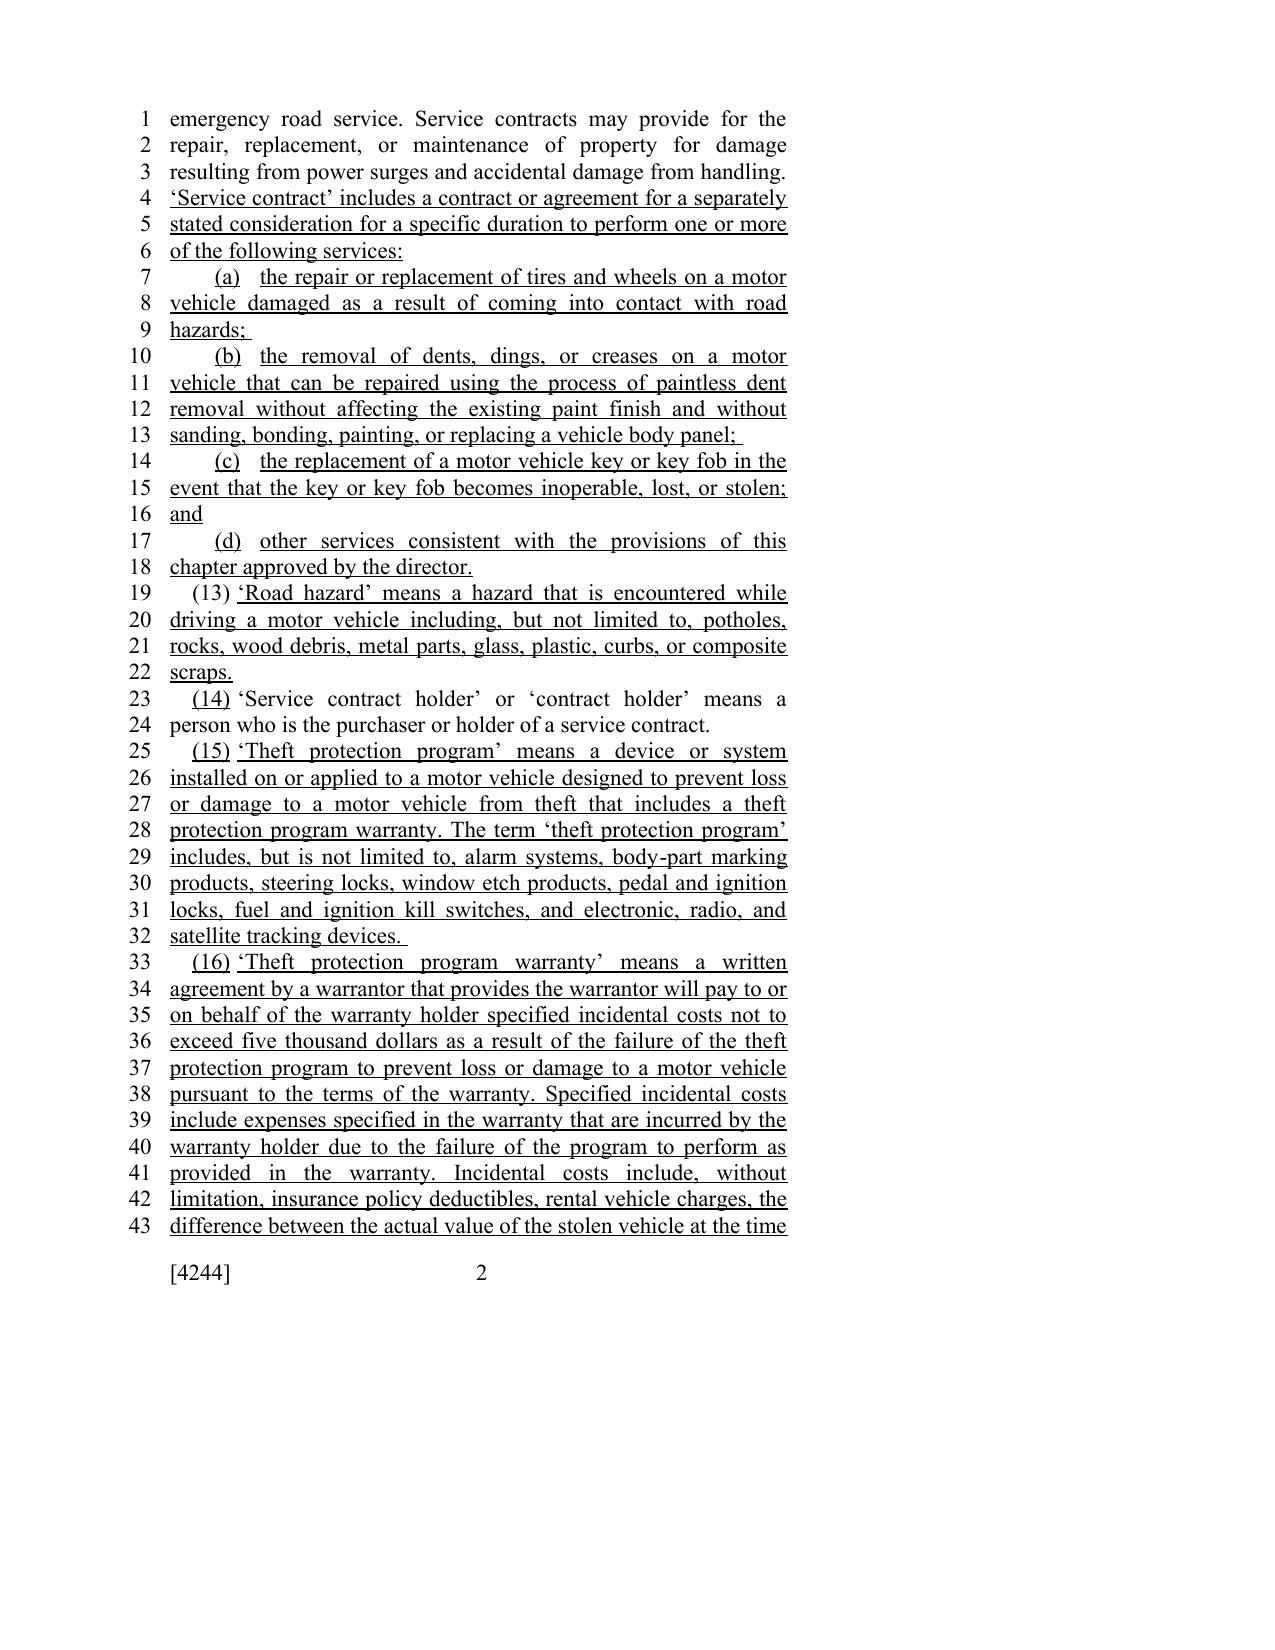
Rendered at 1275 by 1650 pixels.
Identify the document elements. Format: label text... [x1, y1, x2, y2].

text (13) ‘Road hazard’ means a hazard that is encountered while driving a motor vehicle including, but not limited to, potholes, rocks, wood debris, metal parts, glass, plastic, curbs, or composite scraps. [169, 579, 787, 629]
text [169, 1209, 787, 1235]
text (13) ‘Road hazard’ means a hazard that is encountered while driving a motor vehicle including, but not limited to, potholes, rocks, wood debris, metal parts, glass, plastic, curbs, or composite scraps. [169, 630, 787, 655]
text (b) the removal of dents, dings, or creases on a motor vehicle that can be repaired using the process of paintless dent removal without affecting the existing paint finish and without sanding, bonding, painting, or replacing a vehicle body panel; [169, 342, 787, 391]
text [169, 105, 787, 207]
text (d) other services consistent with the provisions of this chapter approved by the director. [169, 527, 787, 579]
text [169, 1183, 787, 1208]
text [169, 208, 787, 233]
text (13) ‘Road hazard’ means a hazard that is encountered while driving a motor vehicle including, but not limited to, potholes, rocks, wood debris, metal parts, glass, plastic, curbs, or composite scraps. [169, 656, 787, 685]
text (a) the repair or replacement of tires and wheels on a motor vehicle damaged as a result of coming into contact with road hazards; [169, 313, 787, 342]
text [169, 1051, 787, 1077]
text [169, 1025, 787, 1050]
text (c) the replacement of a motor vehicle key or key fob in the event that the key or key fob becomes inoperable, lost, or stolen; and [169, 498, 787, 527]
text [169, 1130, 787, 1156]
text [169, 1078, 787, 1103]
text (c) the replacement of a motor vehicle key or key fob in the event that the key or key fob becomes inoperable, lost, or stolen; and [169, 448, 787, 497]
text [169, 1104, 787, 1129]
text (a) the repair or replacement of tires and wheels on a motor vehicle damaged as a result of coming into contact with road hazards; [169, 263, 787, 312]
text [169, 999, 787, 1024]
text (b) the removal of dents, dings, or creases on a motor vehicle that can be repaired using the process of paintless dent removal without affecting the existing paint finish and without sanding, bonding, painting, or replacing a vehicle body panel; [169, 419, 787, 448]
text (14) ‘Service contract holder’ or ‘contract holder’ means a person who is the purchaser or holder of a service contract. [169, 685, 787, 737]
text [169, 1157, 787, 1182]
text (b) the removal of dents, dings, or creases on a motor vehicle that can be repaired using the process of paintless dent removal without affecting the existing paint finish and without sanding, bonding, painting, or replacing a vehicle body panel; [169, 392, 787, 418]
text (15) ‘Theft protection program’ means a device or system installed on or applied to a motor vehicle designed to prevent loss or damage to a motor vehicle from theft that includes a theft protection program warranty. The term ‘theft protection program’ includes, but is not limited to, alarm systems, body-part marking products, steering locks, window etch products, pedal and ignition locks, fuel and ignition kill switches, and electronic, radio, and satellite tracking devices. [169, 737, 787, 787]
